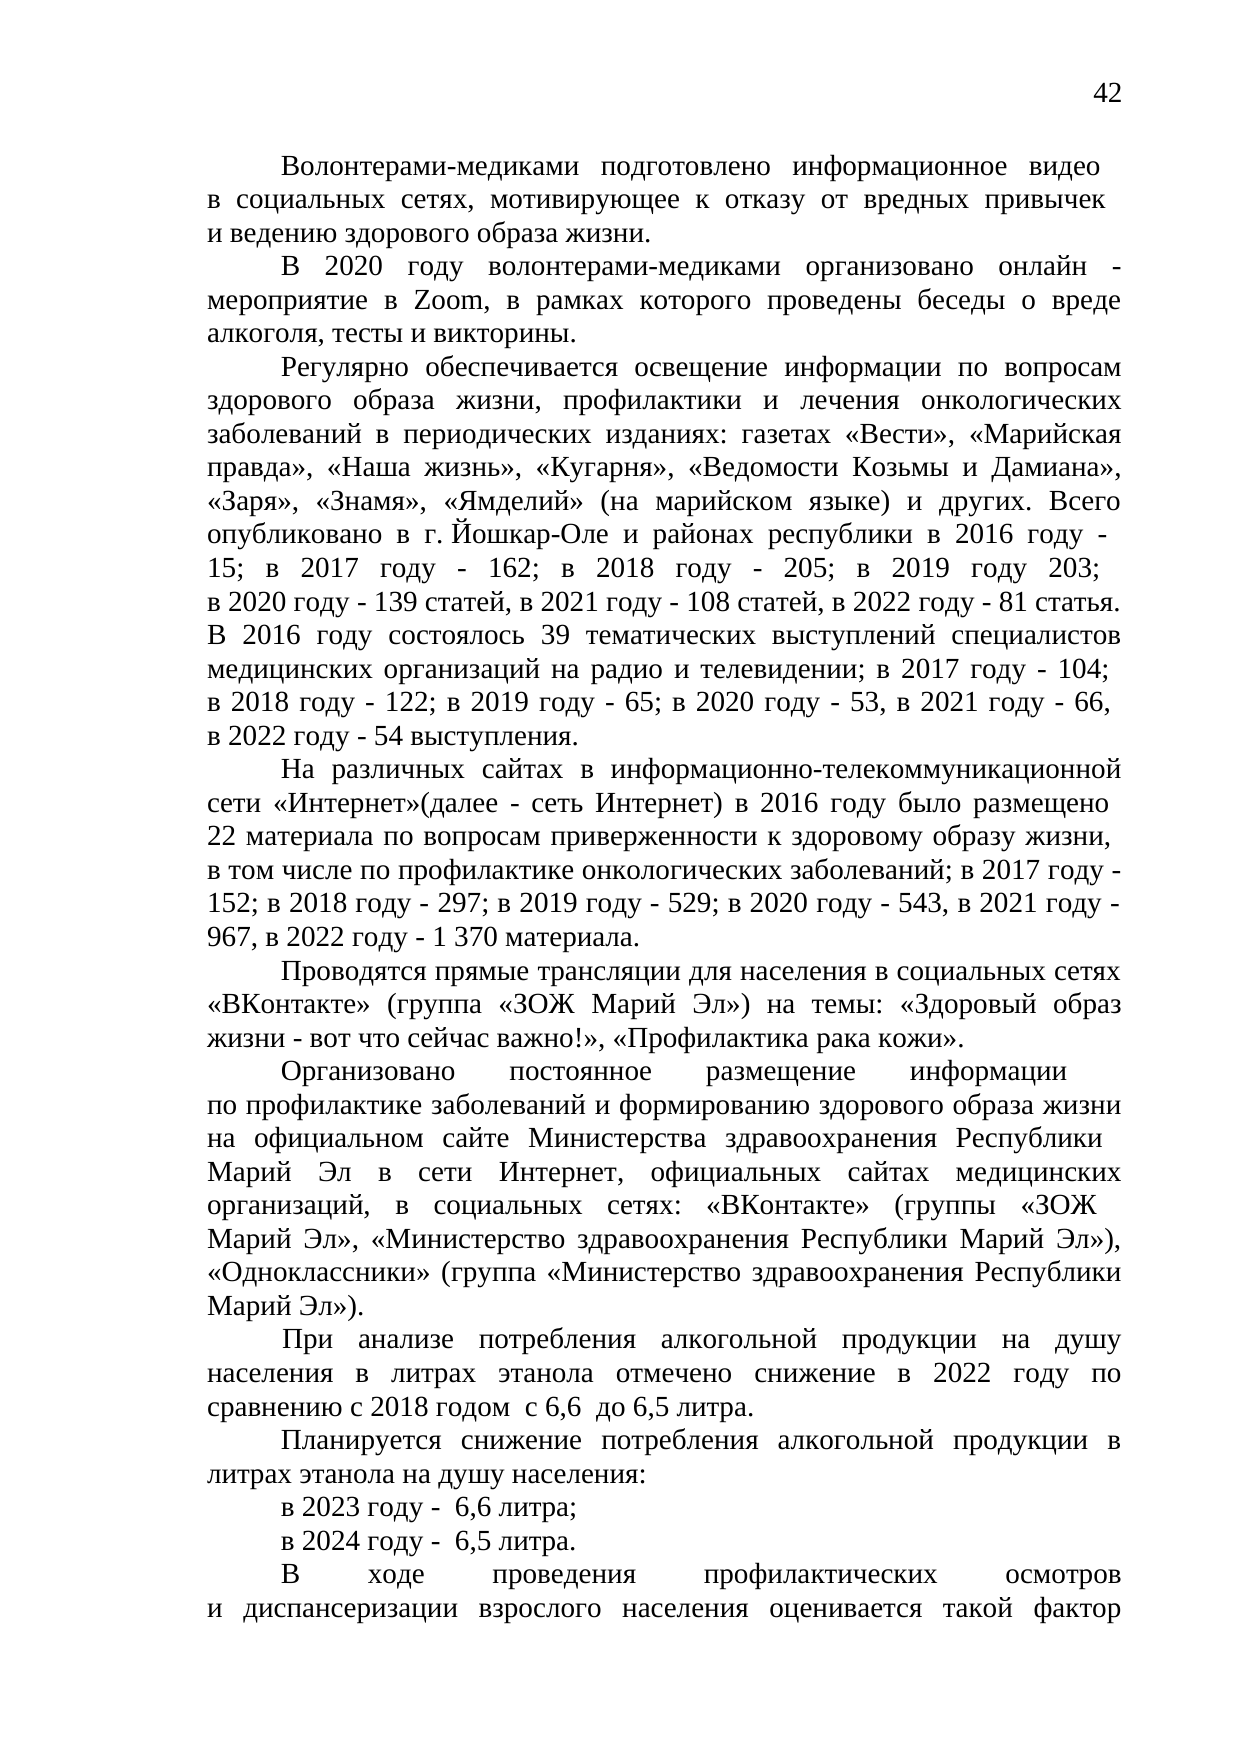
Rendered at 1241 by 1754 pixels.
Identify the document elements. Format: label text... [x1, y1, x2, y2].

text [207, 1556, 1122, 1623]
text На различных сайтах в информационно-телекоммуникационной сети «Интернет»(далее - сеть Интернет) в 2016 году было размещено 22 материала по вопросам приверженности к здоровому образу жизни, в том числе по профилактике онкологических заболеваний; в 2017 году - 152; в 2018 году - 297; в 2019 году - 529; в 2020 году - 543, в 2021 году - 967, в 2022 году - 1 370 материала. [207, 751, 1122, 953]
text В 2020 году волонтерами-медиками организовано онлайн - мероприятие в Zoom, в рамках которого проведены беседы о вреде алкоголя, тесты и викторины. [207, 248, 1122, 349]
text Волонтерами-медиками подготовлено информационное видео в социальных сетях, мотивирующее к отказу от вредных привычек и ведению здорового образа жизни. [207, 148, 1122, 248]
text Планируется снижение потребления алкогольной продукции в литрах этанола на душу населения: [207, 1422, 1122, 1489]
text в 2023 году - 6,6 литра; [207, 1489, 1122, 1523]
text Проводятся прямые трансляции для населения в социальных сетях «ВКонтакте» (группа «ЗОЖ Марий Эл») на темы: «Здоровый образ жизни - вот что сейчас важно!», «Профилактика рака кожи». [207, 953, 1122, 1053]
text Регулярно обеспечивается освещение информации по вопросам здорового образа жизни, профилактики и лечения онкологических заболеваний в периодических изданиях: газетах «Вести», «Марийская правда», «Наша жизнь», «Кугарня», «Ведомости Козьмы и Дамиана», «Заря», «Знамя», «Ямделий» (на марийском языке) и других. Всего опубликовано в г. Йошкар-Оле и районах республики в 2016 году - 15; в 2017 году - 162; в 2018 году - 205; в 2019 году 203; в 2020 году - 139 статей, в 2021 году - 108 статей, в 2022 году - 81 статья. В 2016 году состоялось 39 тематических выступлений специалистов медицинских организаций на радио и телевидении; в 2017 году - 104; в 2018 году - 122; в 2019 году - 65; в 2020 году - 53, в 2021 году - 66, в 2022 году - 54 выступления. [207, 349, 1122, 751]
text Организовано постоянное размещение информации по профилактике заболеваний и формированию здорового образа жизни на официальном сайте Министерства здравоохранения Республики Марий Эл в сети Интернет, официальных сайтах медицинских организаций, в социальных сетях: «ВКонтакте» (группы «ЗОЖ Марий Эл», «Министерство здравоохранения Республики Марий Эл»), «Одноклассники» (группа «Министерство здравоохранения Республики Марий Эл»). [207, 1053, 1122, 1322]
text в 2024 году - 6,5 литра. [207, 1523, 1122, 1556]
text При анализе потребления алкогольной продукции на душу населения в литрах этанола отмечено снижение в 2022 году по сравнению с 2018 годом с 6,6 до 6,5 литра. [207, 1322, 1122, 1422]
